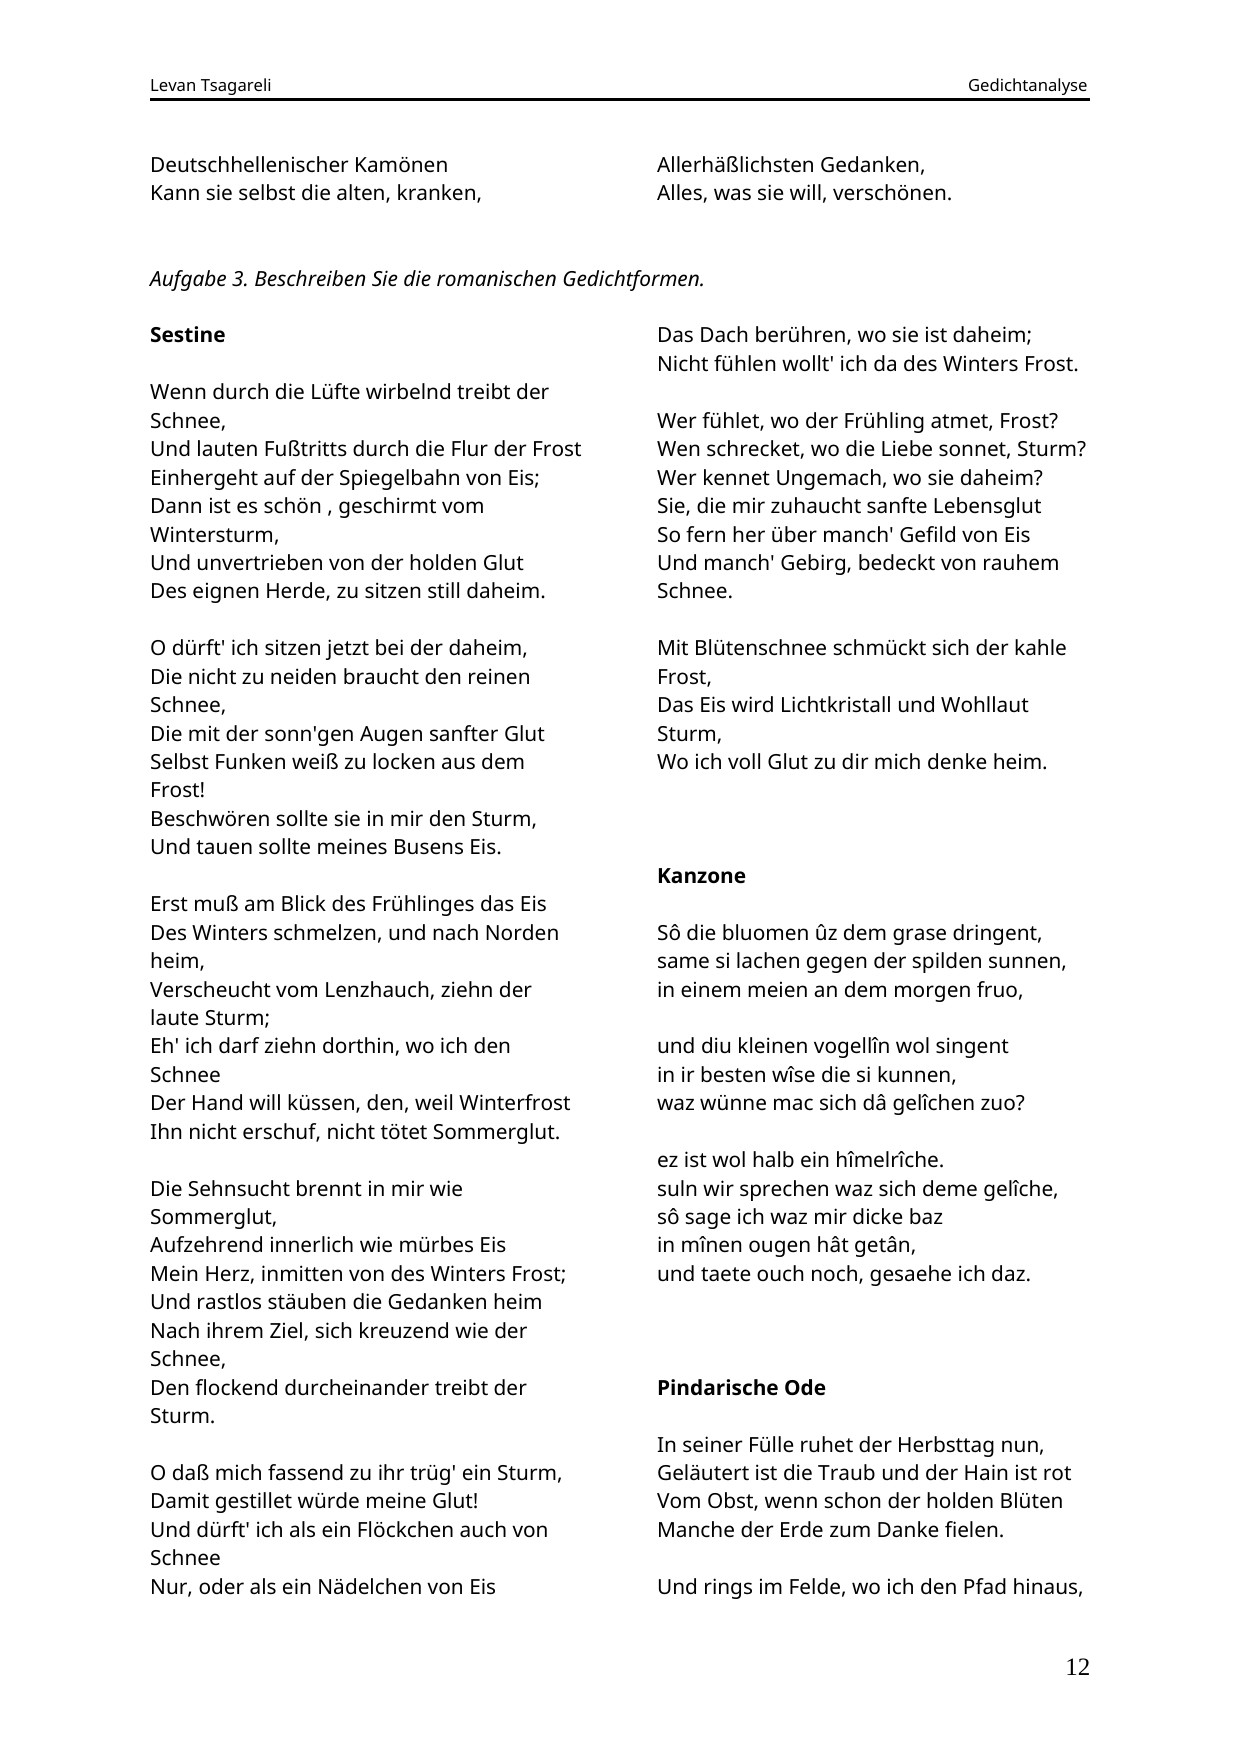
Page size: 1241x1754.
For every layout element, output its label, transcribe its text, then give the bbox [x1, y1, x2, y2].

text sô sage ich waz mir dicke baz [657, 1202, 1090, 1231]
text Alles, was sie will, verschönen. [657, 178, 1090, 207]
text waz wünne mac sich dâ gelîchen zuo? [657, 1088, 1090, 1117]
text ez ist wol halb ein hîmelrîche. [657, 1145, 1090, 1174]
text Pindarische Ode [657, 1373, 1090, 1401]
text Allerhäßlichsten Gedanken, [657, 150, 1090, 178]
text und taete ouch noch, gesaehe ich daz. [657, 1259, 1090, 1287]
text Aufgabe 3. Beschreiben Sie die romanischen Gedichtformen. [150, 264, 1090, 292]
text Deutschhellenischer Kamönen [150, 150, 583, 178]
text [657, 1430, 1090, 1600]
text und diu kleinen vogellîn wol singent [657, 1032, 1090, 1060]
text Sô die bluomen ûz dem grase dringent, [657, 918, 1090, 946]
text in einem meien an dem morgen fruo, [657, 975, 1090, 1003]
text same si lachen gegen der spilden sunnen, [657, 946, 1090, 975]
text suln wir sprechen waz sich deme gelîche, [657, 1174, 1090, 1202]
text Sestine Wenn durch die Lüfte wirbelnd treibt der Schnee, Und lauten Fußtritts durch die Flur der Frost Einhergeht auf der Spiegelbahn von Eis; Dann ist es schön , geschirmt vom Wintersturm, Und unvertrieben von der holden Glut Des eignen Herde, zu sitzen still daheim. O dürft' ich sitzen jetzt bei der daheim, Die nicht zu neiden braucht den reinen Schnee, Die mit der sonn'gen Augen sanfter Glut Selbst Funken weiß zu locken aus dem Frost! Beschwören sollte sie in mir den Sturm, Und tauen sollte meines Busens Eis. Erst muß am Blick des Frühlinges das Eis Des Winters schmelzen, und nach Norden heim, Verscheucht vom Lenzhauch, ziehn der laute Sturm; Eh' ich darf ziehn dorthin, wo ich den Schnee Der Hand will küssen, den, weil Winterfrost Ihn nicht erschuf, nicht tötet Sommerglut. Die Sehnsucht brennt in mir wie Sommerglut, Aufzehrend innerlich wie mürbes Eis Mein Herz, inmitten von des Winters Frost; Und rastlos stäuben die Gedanken heim Nach ihrem Ziel, sich kreuzend wie der Schnee, Den flockend durcheinander treibt der Sturm. O daß fassend zu ihr trüg' ein Sturm, Damit gestillet würde meine Glut! Und dürft' ich als ein Flöckchen auch von Schnee Nur, oder als ein Nädelchen von Eis Das Dach berühren, wo sie ist daheim; Nicht fühlen wollt' ich da des Winters Frost. Wer fühlet, wo der Frühling atmet, Frost? Wen schrecket, wo die Liebe sonnet, Sturm? Wer kennet Ungemach, wo sie daheim? Sie, die mir zuhaucht sanfte Lebensglut So fern her über manch' Gefild von Eis Und manch' Gebirg, bedeckt von rauhem Schnee. Mit Blütenschnee schmückt sich der kahle Frost, Das Eis wird Lichtkristall und Wohllaut Sturm, Wo ich voll Glut zu dir denke heim. [657, 321, 1090, 776]
text Kann sie selbst die alten, kranken, [150, 178, 583, 207]
text Kanzone [657, 861, 1090, 889]
text in ir besten wîse die si kunnen, [657, 1060, 1090, 1088]
text in mînen ougen hât getân, [657, 1231, 1090, 1259]
text Sestine Wenn durch die Lüfte wirbelnd treibt der Schnee, Und lauten Fußtritts durch die Flur der Frost Einhergeht auf der Spiegelbahn von Eis; Dann ist es schön , geschirmt vom Wintersturm, Und unvertrieben von der holden Glut Des eignen Herde, zu sitzen still daheim. O dürft' ich sitzen jetzt bei der daheim, Die nicht zu neiden braucht den reinen Schnee, Die mit der sonn'gen Augen sanfter Glut Selbst Funken weiß zu locken aus dem Frost! Beschwören sollte sie in mir den Sturm, Und tauen sollte meines Busens Eis. Erst muß am Blick des Frühlinges das Eis Des Winters schmelzen, und nach Norden heim, Verscheucht vom Lenzhauch, ziehn der laute Sturm; Eh' ich darf ziehn dorthin, wo ich den Schnee Der Hand will küssen, den, weil Winterfrost Ihn nicht erschuf, nicht tötet Sommerglut. Die Sehnsucht brennt in mir wie Sommerglut, Aufzehrend innerlich wie mürbes Eis Mein Herz, inmitten von des Winters Frost; Und rastlos stäuben die Gedanken heim Nach ihrem Ziel, sich kreuzend wie der Schnee, Den flockend durcheinander treibt der Sturm. O daß fassend zu ihr trüg' ein Sturm, Damit gestillet würde meine Glut! Und dürft' ich als ein Flöckchen auch von Schnee Nur, oder als ein Nädelchen von Eis Das Dach berühren, wo sie ist daheim; Nicht fühlen wollt' ich da des Winters Frost. Wer fühlet, wo der Frühling atmet, Frost? Wen schrecket, wo die Liebe sonnet, Sturm? Wer kennet Ungemach, wo sie daheim? Sie, die mir zuhaucht sanfte Lebensglut So fern her über manch' Gefild von Eis Und manch' Gebirg, bedeckt von rauhem Schnee. Mit Blütenschnee schmückt sich der kahle Frost, Das Eis wird Lichtkristall und Wohllaut Sturm, Wo ich voll Glut zu dir denke heim. [150, 321, 583, 1600]
